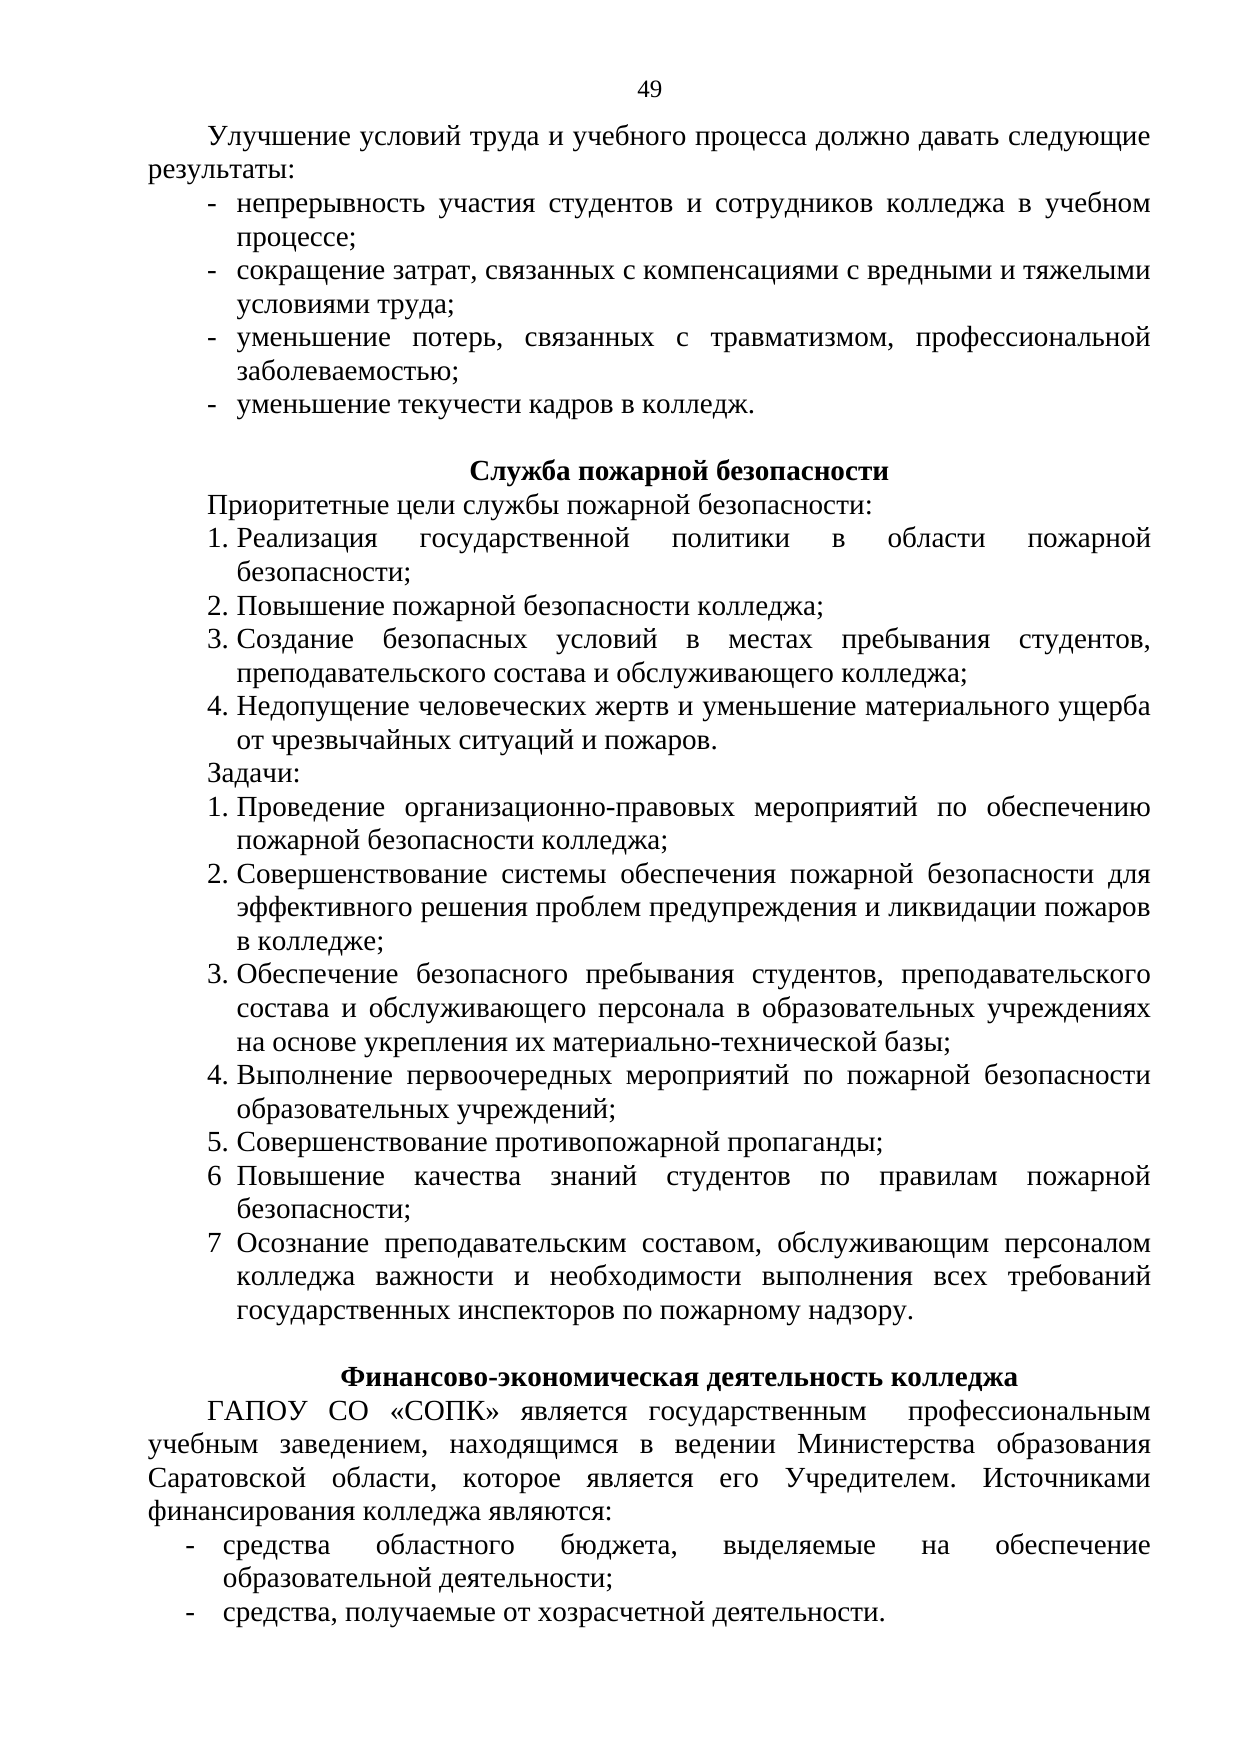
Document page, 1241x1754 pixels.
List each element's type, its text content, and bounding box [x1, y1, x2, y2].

list уменьшение потерь, связанных с травматизмом, профессиональной заболеваемостью; [207, 319, 1152, 386]
text Задачи: [148, 755, 1152, 789]
text ГАПОУ СО «СОПК» является государственным профессиональным учебным заведением, находящимся в ведении Министерства образования Саратовской области, которое является его Учредителем. Источниками финансирования колледжа являются: [148, 1393, 1152, 1527]
text Улучшение условий труда и учебного процесса должно давать следующие результаты: [148, 118, 1152, 185]
list Выполнение первоочередных мероприятий по пожарной безопасности образовательных учреждений; [207, 1057, 1152, 1124]
list средства областного бюджета, выделяемые на обеспечение образовательной деятельности; [185, 1527, 1152, 1594]
list Повышение пожарной безопасности колледжа; [207, 588, 1152, 621]
list сокращение затрат, связанных с компенсациями с вредными и тяжелыми условиями труда; [207, 252, 1152, 319]
list Осознание преподавательским составом, обслуживающим персоналом колледжа важности и необходимости выполнения всех требований государственных инспекторов по пожарному надзору. [207, 1225, 1152, 1326]
text Служба пожарной безопасности [148, 453, 1152, 487]
list уменьшение текучести кадров в колледж. [207, 386, 1152, 420]
list Создание безопасных условий в местах пребывания студентов, преподавательского состава и обслуживающего колледжа; [207, 621, 1152, 688]
list Совершенствование системы обеспечения пожарной безопасности для эффективного решения проблем предупреждения и ликвидации пожаров в колледже; [207, 856, 1152, 957]
list Недопущение человеческих жертв и уменьшение материального ущерба от чрезвычайных ситуаций и пожаров. [207, 688, 1152, 755]
list Реализация государственной политики в области пожарной безопасности; [207, 521, 1152, 588]
list средства, получаемые от хозрасчетной деятельности. [185, 1594, 1152, 1627]
list непрерывность участия студентов и сотрудников колледжа в учебном процессе; [207, 185, 1152, 252]
list Обеспечение безопасного пребывания студентов, преподавательского состава и обслуживающего персонала в образовательных учреждениях на основе укрепления их материально-технической базы; [207, 957, 1152, 1057]
list Совершенствование противопожарной пропаганды; [207, 1124, 1152, 1158]
list Повышение качества знаний студентов по правилам пожарной безопасности; [207, 1158, 1152, 1225]
list Проведение организационно-правовых мероприятий по обеспечению пожарной безопасности колледжа; [207, 789, 1152, 856]
text Финансово-экономическая деятельность колледжа [148, 1359, 1152, 1393]
text Приоритетные цели службы пожарной безопасности: [148, 487, 1152, 521]
